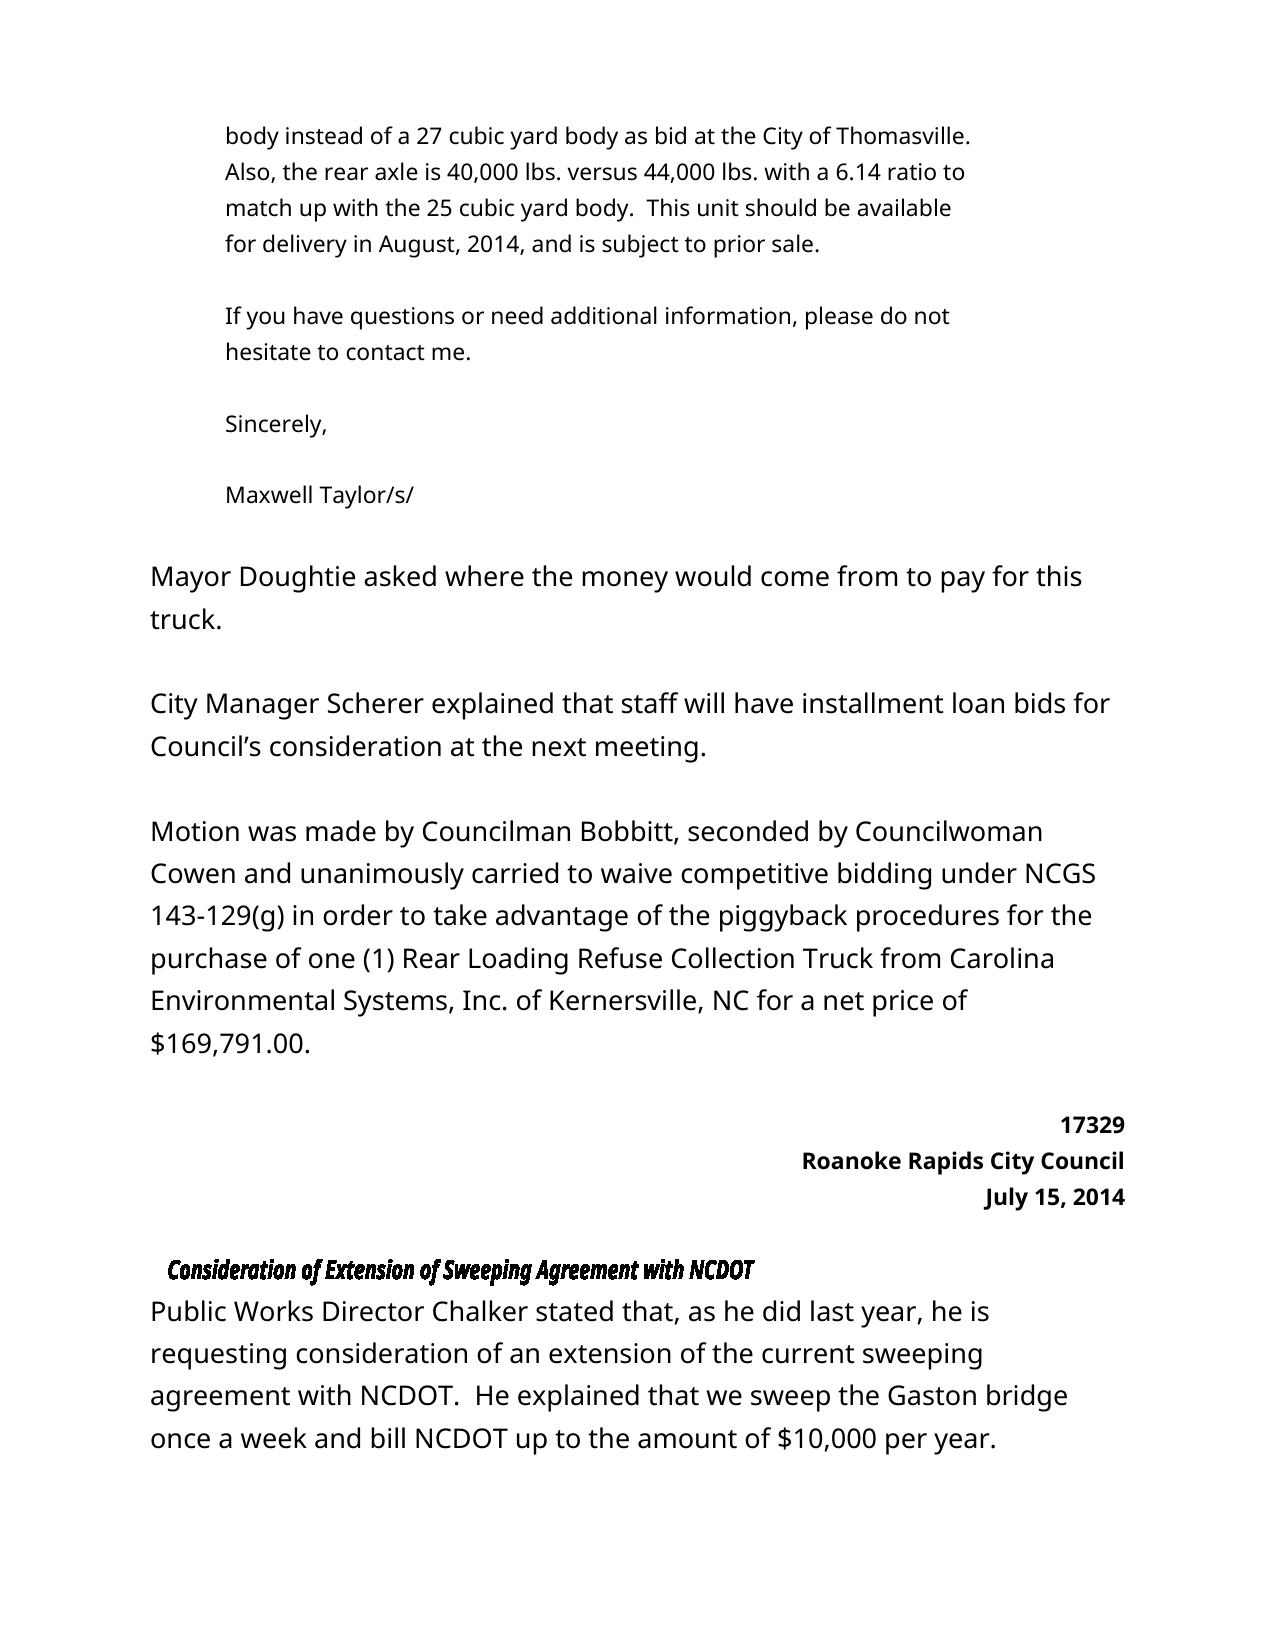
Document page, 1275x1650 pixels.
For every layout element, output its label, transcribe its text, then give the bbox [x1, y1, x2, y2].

text Mayor Doughtie asked where the money would come from to pay for this truck. [150, 558, 1125, 637]
text Roanoke Rapids City Council [150, 1145, 1125, 1176]
text 17329 [150, 1109, 1125, 1140]
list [225, 120, 975, 259]
text Public Works Director Chalker stated that, as he did last year, he is requesting consideration of an extension of the current sweeping agreement with NCDOT. He explained that we sweep the Gaston bridge once a week and bill NCDOT up to the amount of $10,000 per year. [150, 1292, 1125, 1456]
list Maxwell Taylor/s/ [225, 479, 975, 511]
text City Manager Scherer explained that staff will have installment loan bids for Council’s consideration at the next meeting. [150, 685, 1125, 764]
text July 15, 2014 [150, 1181, 1125, 1212]
list Sincerely, [225, 407, 975, 439]
text Motion was made by Councilman Bobbitt, seconded by Councilwoman Cowen and unanimously carried to waive competitive bidding under NCGS 143-129(g) in order to take advantage of the piggyback procedures for the purchase of one (1) Rear Loading Refuse Collection Truck from Carolina Environmental Systems, Inc. of Kernersville, NC for a net price of $169,791.00. [150, 812, 1125, 1061]
list If you have questions or need additional information, please do not hesitate to contact me. [225, 300, 975, 367]
